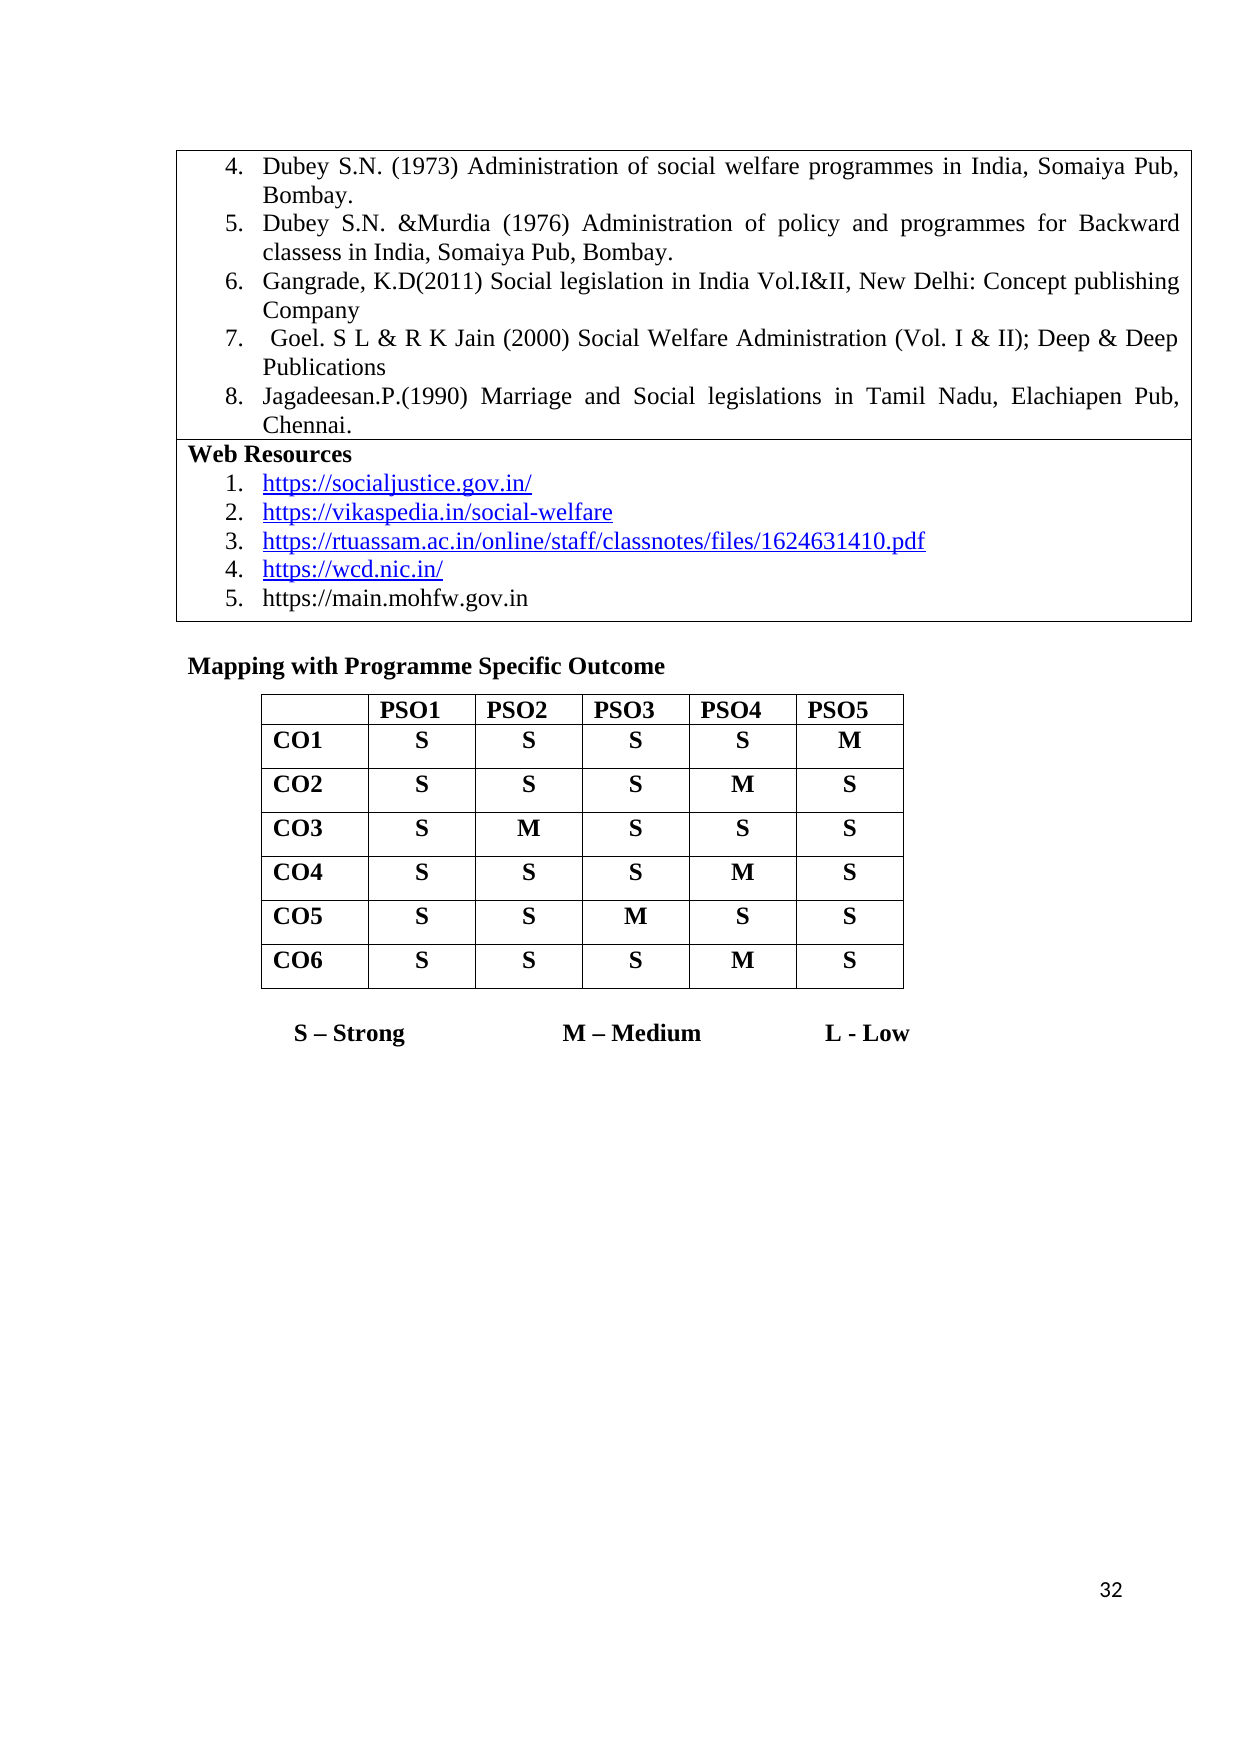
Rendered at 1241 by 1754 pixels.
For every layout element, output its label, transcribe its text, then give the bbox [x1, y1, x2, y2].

table_cell S [369, 725, 475, 768]
table_cell S [797, 813, 903, 856]
table_cell S [690, 901, 796, 944]
table_cell S [476, 857, 582, 900]
table_cell M [476, 813, 582, 856]
table_cell S [476, 901, 582, 944]
table_cell CO1 [262, 725, 368, 768]
text S – Strong M – Medium L - Low [262, 1018, 1122, 1047]
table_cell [177, 151, 1191, 438]
table_cell S [690, 725, 796, 768]
table_cell S [797, 901, 903, 944]
table_cell CO2 [262, 769, 368, 812]
text Mapping with Programme Specific Outcome [187, 651, 1122, 680]
table_cell S [583, 857, 689, 900]
table_header PSO5 [797, 695, 903, 724]
table_cell M [583, 901, 689, 944]
table_cell S [369, 769, 475, 812]
table_cell S [369, 901, 475, 944]
table_cell S [476, 945, 582, 988]
table_cell M [690, 857, 796, 900]
table_header [262, 695, 368, 724]
table_cell S [797, 945, 903, 988]
table_cell S [797, 857, 903, 900]
table_cell CO3 [262, 813, 368, 856]
table_cell S [583, 725, 689, 768]
table_cell S [797, 769, 903, 812]
table_header PSO3 [583, 695, 689, 724]
table_cell S [369, 857, 475, 900]
table_cell CO6 [262, 945, 368, 988]
table_cell S [369, 813, 475, 856]
table_cell S [476, 769, 582, 812]
table_cell M [690, 769, 796, 812]
table_cell CO5 [262, 901, 368, 944]
table_cell S [690, 813, 796, 856]
table_header PSO4 [690, 695, 796, 724]
table_cell CO4 [262, 857, 368, 900]
table_header PSO2 [476, 695, 582, 724]
table_cell S [583, 813, 689, 856]
table_cell S [369, 945, 475, 988]
table_cell M [797, 725, 903, 768]
table_cell S [476, 725, 582, 768]
table_header PSO1 [369, 695, 475, 724]
table_cell M [690, 945, 796, 988]
table_cell S [583, 945, 689, 988]
table_cell S [583, 769, 689, 812]
table_cell Web Resources https://socialjustice.gov.in/ https://vikaspedia.in/social-welfare https://rtuassam.ac.in/online/staff/classnotes/files/1624631410.pdf https://wcd.nic.in/ https://main.mohfw.gov.in [177, 440, 1191, 621]
